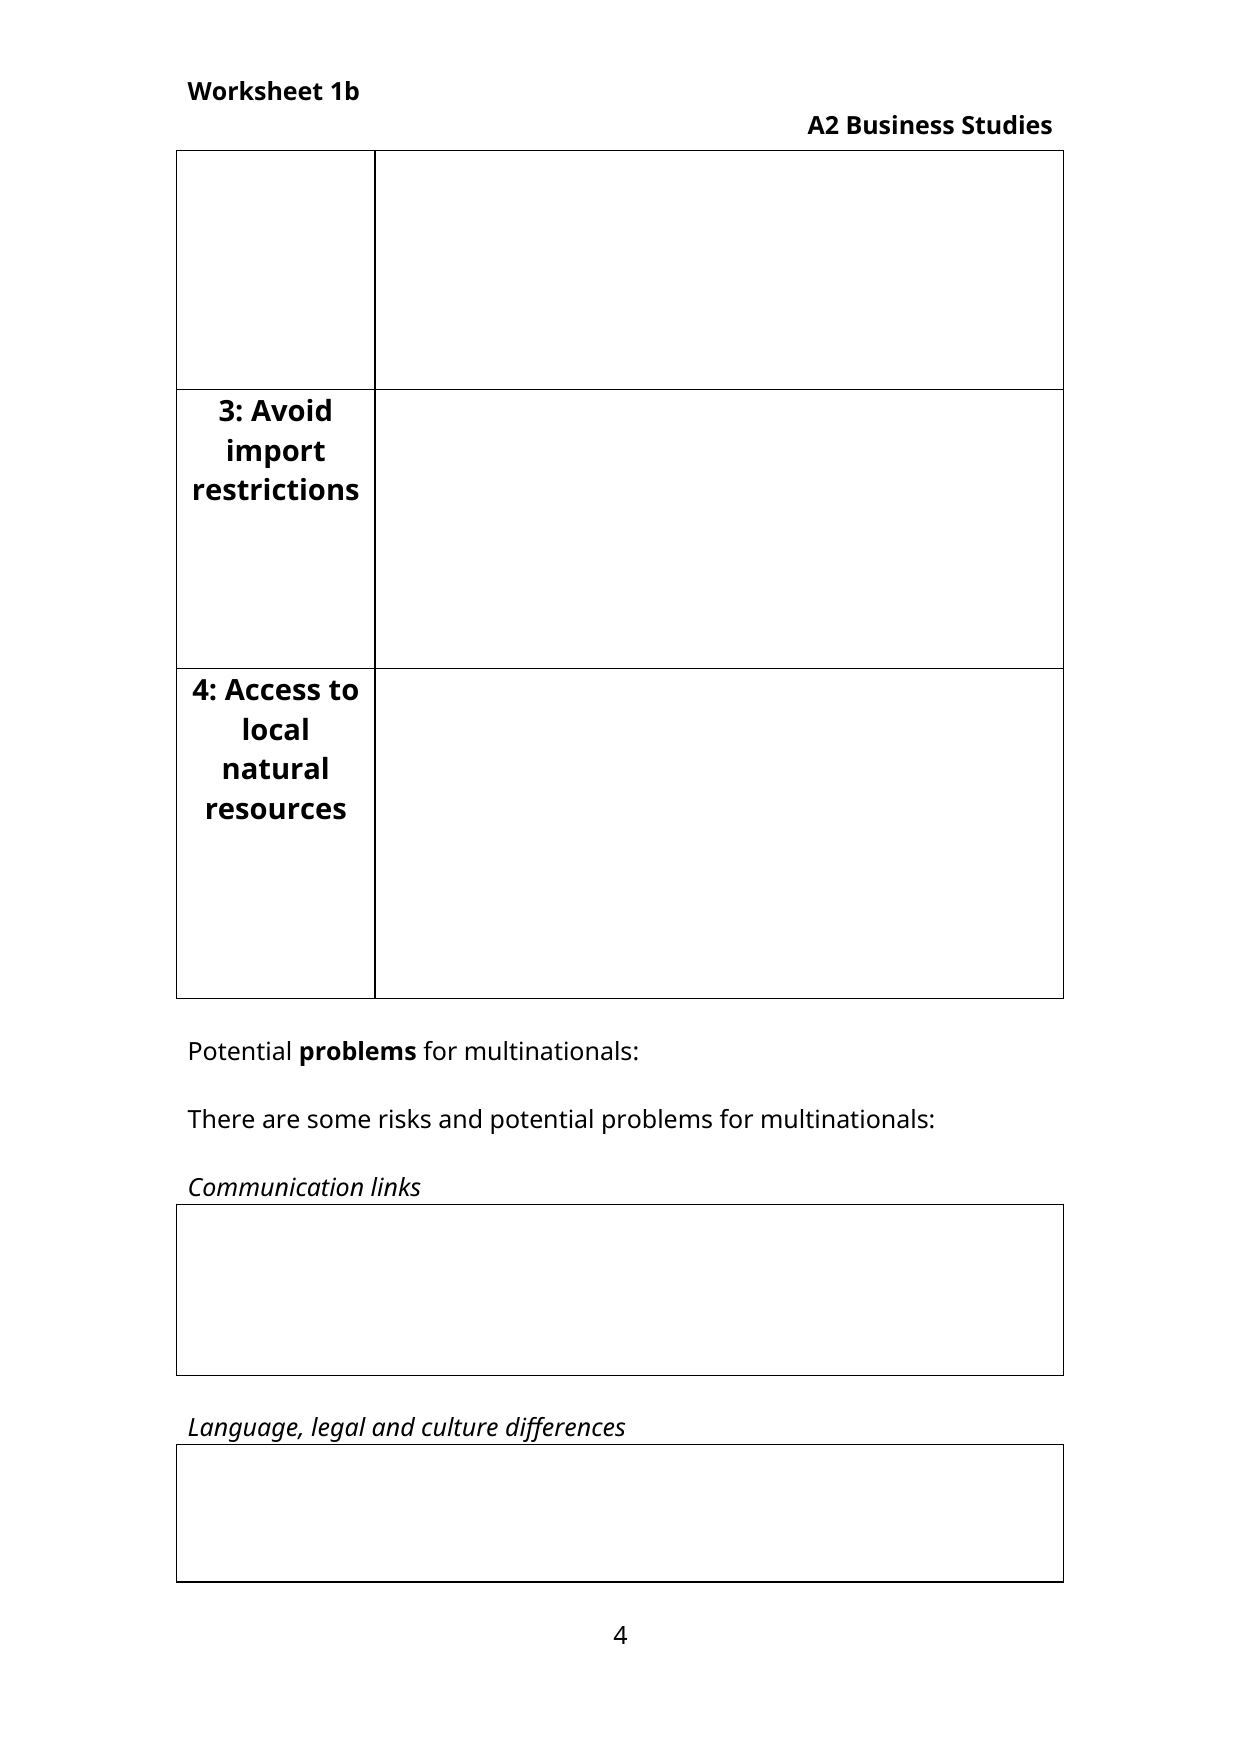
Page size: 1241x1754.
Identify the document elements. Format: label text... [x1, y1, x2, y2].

table_cell 3: Avoid import restrictions [177, 390, 374, 668]
table_header [177, 1445, 1063, 1581]
text There are some risks and potential problems for multinationals: [187, 1101, 1053, 1135]
text Language, legal and culture differences [187, 1410, 1053, 1444]
table_cell [376, 669, 1063, 998]
text Potential problems for multinationals: [187, 1033, 1053, 1067]
table_cell [376, 390, 1063, 668]
text Communication links [187, 1169, 1053, 1203]
table_cell 4: Access to local natural resources [177, 669, 374, 998]
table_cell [177, 151, 374, 389]
table_cell [376, 151, 1063, 389]
table_header [177, 1205, 1063, 1375]
